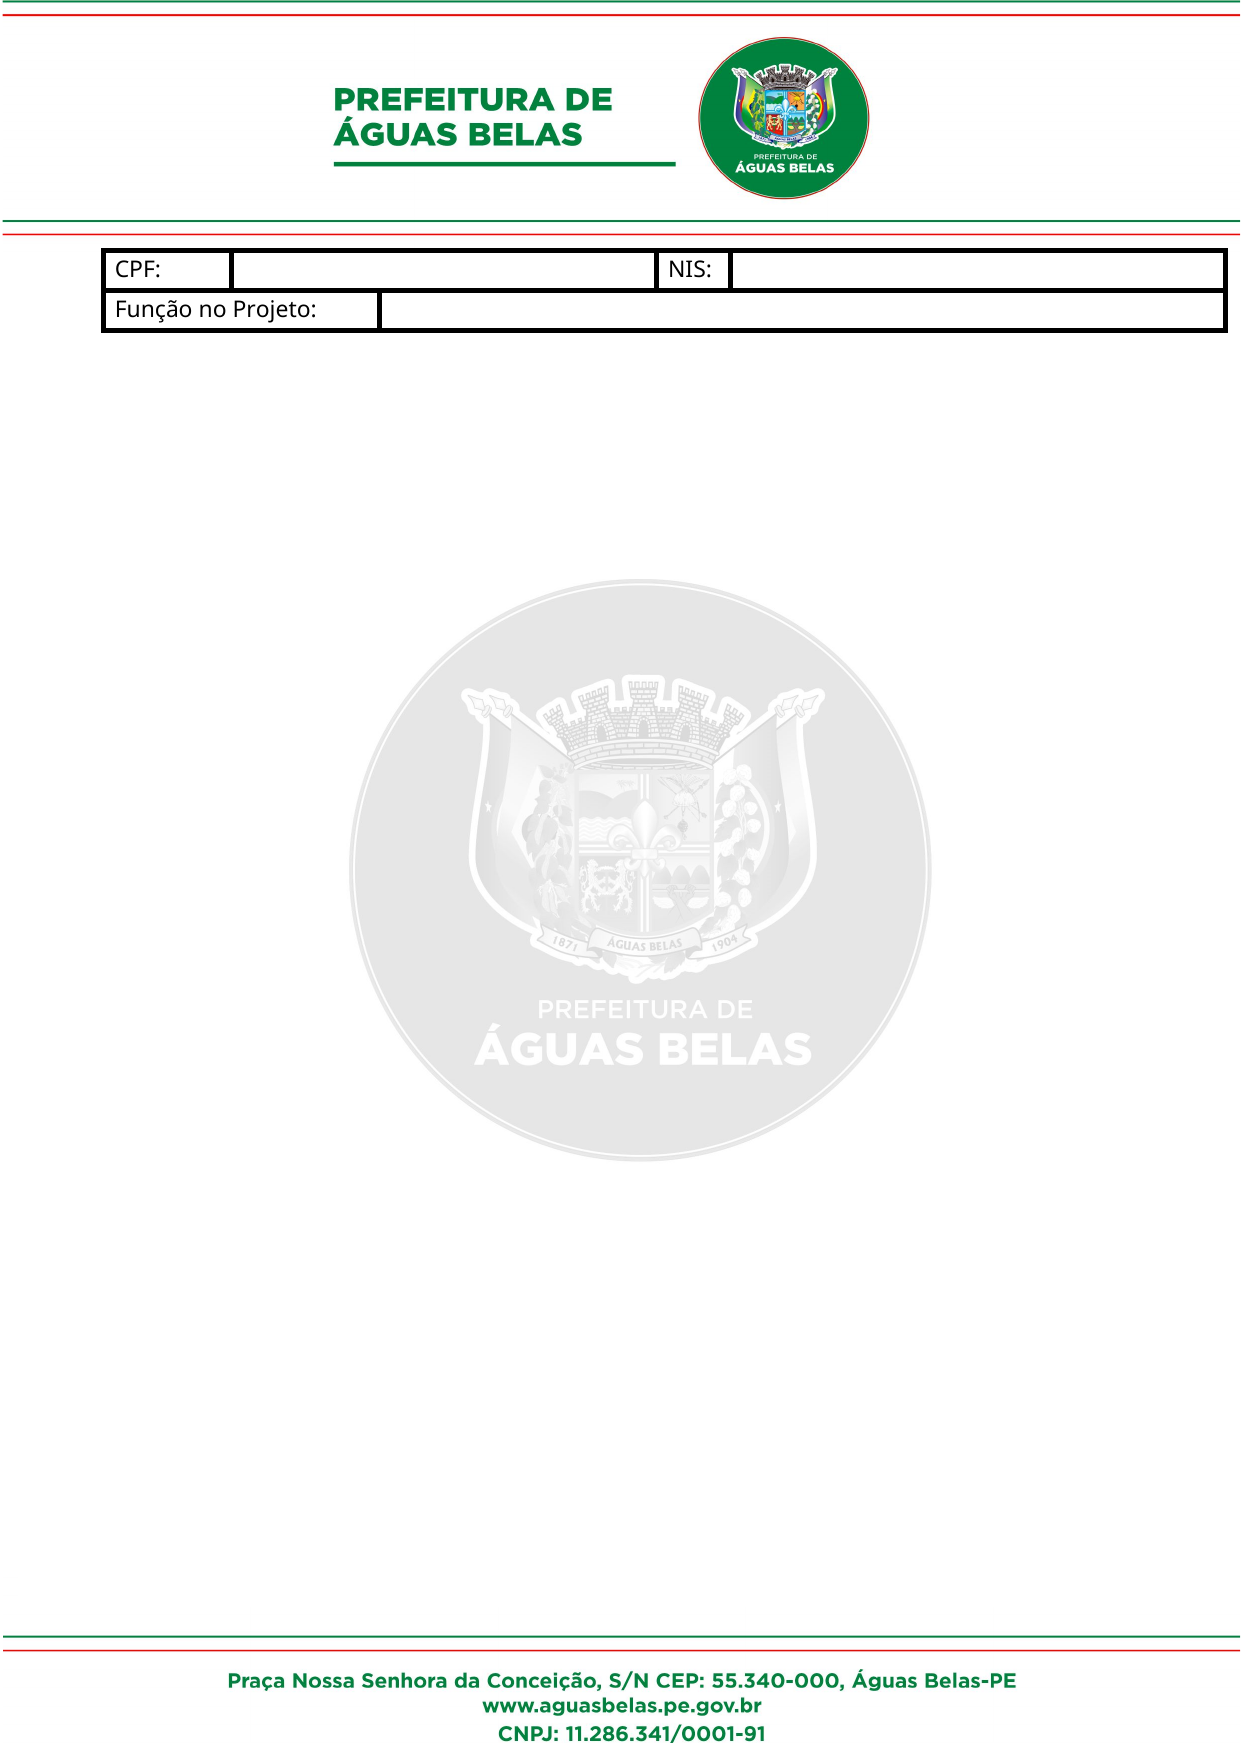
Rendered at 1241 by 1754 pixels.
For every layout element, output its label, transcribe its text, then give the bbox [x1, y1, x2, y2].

table_cell NIS: [659, 253, 728, 288]
table_cell Função no Projeto: [106, 293, 377, 328]
table_cell [733, 253, 1223, 288]
picture [3, 277, 1241, 1743]
picture [2, 0, 1241, 252]
table_cell [382, 293, 1223, 328]
table_cell CPF: [106, 253, 229, 288]
table_cell [234, 253, 654, 288]
